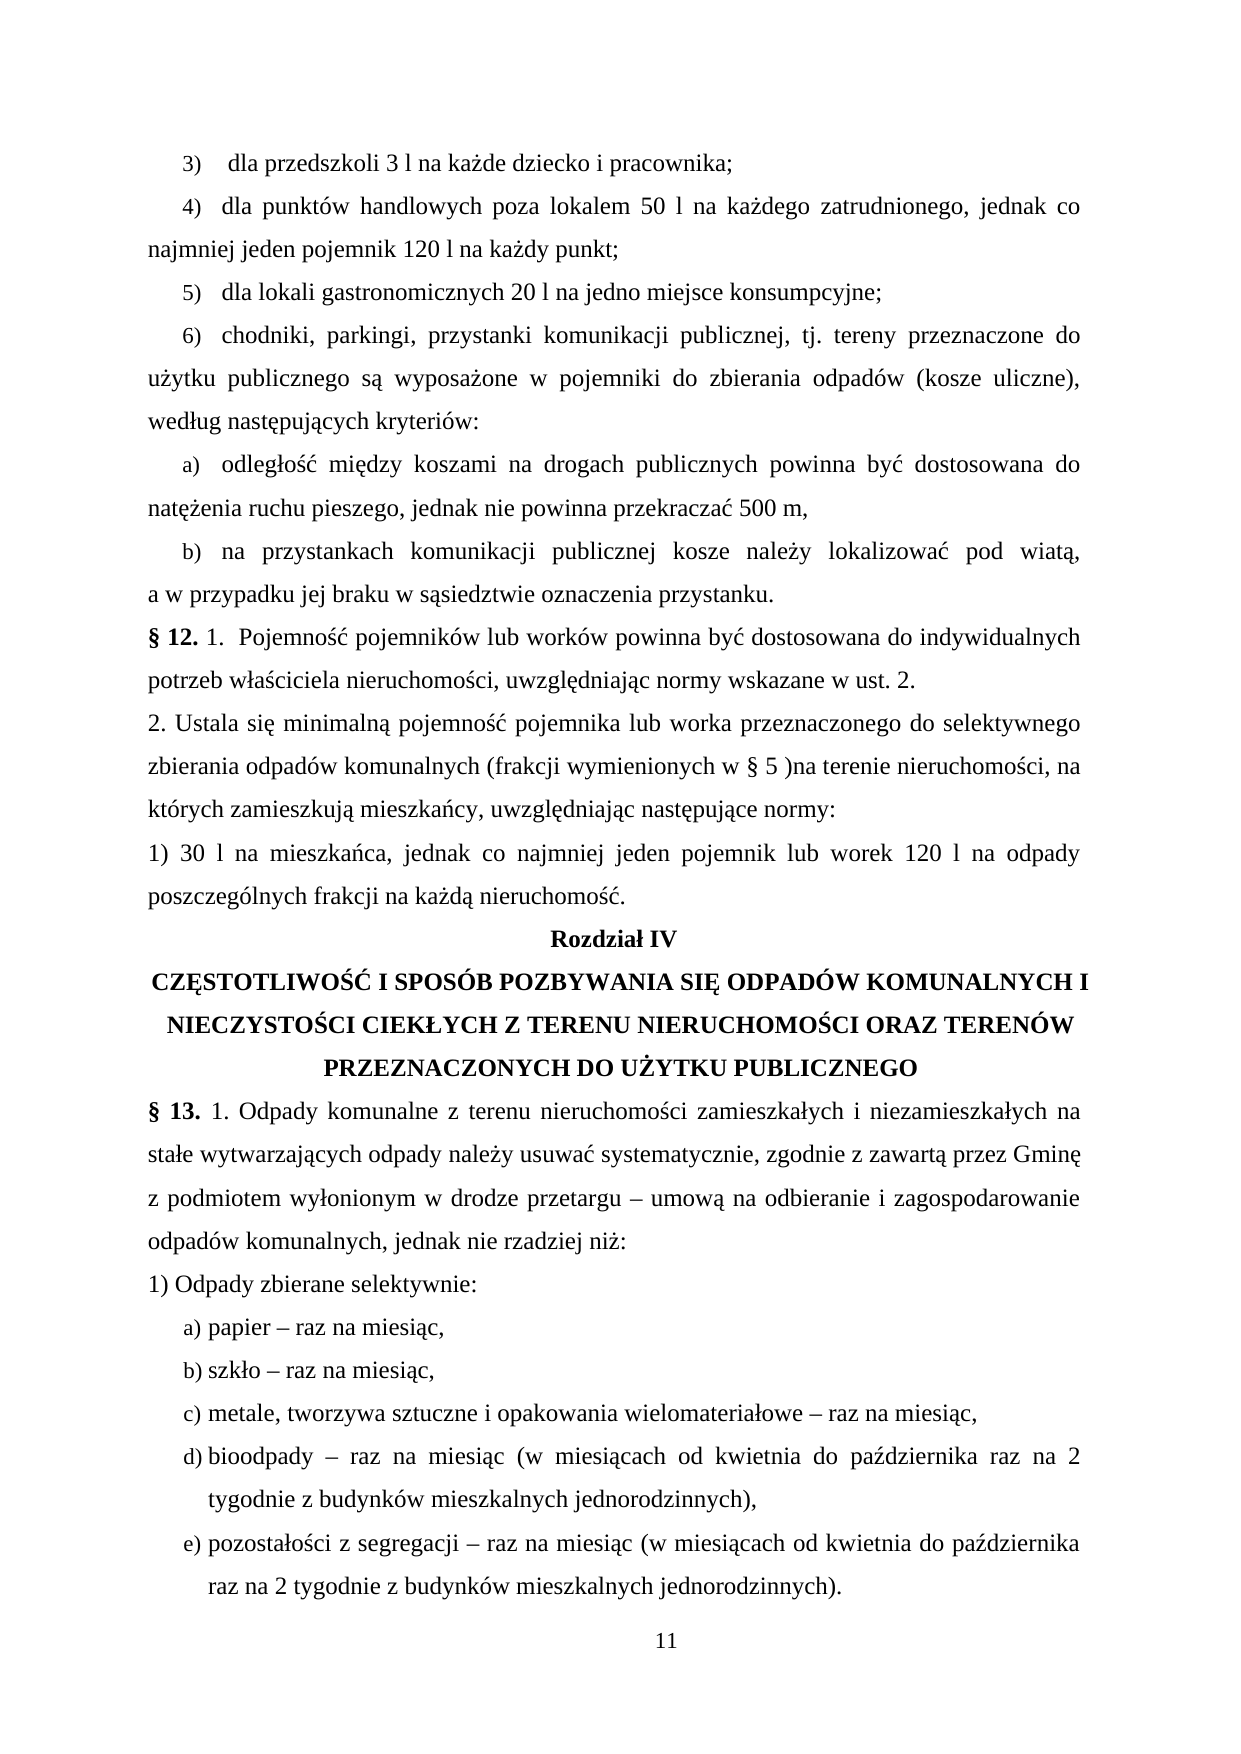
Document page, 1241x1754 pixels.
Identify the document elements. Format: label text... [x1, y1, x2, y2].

text § 12. 1. Pojemność pojemników lub worków powinna być dostosowana do indywidualnych potrzeb właściciela nieruchomości, uwzględniając normy wskazane w ust. 2. [148, 622, 1081, 694]
text Rozdział IV [148, 924, 1079, 953]
list odległość między koszami na drogach publicznych powinna być dostosowana do natężenia ruchu pieszego, jednak nie powinna przekraczać 500 m, [148, 449, 1081, 521]
list pozostałości z segregacji – raz na miesiąc (w miesiącach od kwietnia do października raz na 2 tygodnie z budynków mieszkalnych jednorodzinnych). [183, 1528, 1081, 1599]
list na przystankach komunikacji publicznej kosze należy lokalizować pod wiatą, a w przypadku jej braku w sąsiedztwie oznaczenia przystanku. [148, 536, 1081, 608]
list dla lokali gastronomicznych 20 l na jedno miejsce konsumpcyjne; [148, 277, 1081, 306]
list papier – raz na miesiąc, [183, 1312, 1081, 1341]
text 1) 30 l na mieszkańca, jednak co najmniej jeden pojemnik lub worek 120 l na odpady poszczególnych frakcji na każdą nieruchomość. [148, 838, 1081, 909]
list metale, tworzywa sztuczne i opakowania wielomateriałowe – raz na miesiąc, [183, 1398, 1081, 1427]
text 2. Ustala się minimalną pojemność pojemnika lub worka przeznaczonego do selektywnego zbierania odpadów komunalnych (frakcji wymienionych w § 5 )na terenie nieruchomości, na których zamieszkują mieszkańcy, uwzględniając następujące normy: [148, 708, 1081, 823]
text 1) Odpady zbierane selektywnie: [148, 1269, 1081, 1298]
list dla przedszkoli 3 l na każde dziecko i pracownika; [148, 148, 1081, 176]
subtitle CZĘSTOTLIWOŚĆ I SPOSÓB POZBYWANIA SIĘ ODPADÓW KOMUNALNYCH I NIECZYSTOŚCI CIEKŁYCH Z TERENU NIERUCHOMOŚCI ORAZ TERENÓW PRZEZNACZONYCH DO UŻYTKU PUBLICZNEGO [148, 967, 1093, 1082]
list szkło – raz na miesiąc, [183, 1355, 1081, 1384]
list chodniki, parkingi, przystanki komunikacji publicznej, tj. tereny przeznaczone do użytku publicznego są wyposażone w pojemniki do zbierania odpadów (kosze uliczne), według następujących kryteriów: [148, 320, 1081, 435]
list bioodpady – raz na miesiąc (w miesiącach od kwietnia do października raz na 2 tygodnie z budynków mieszkalnych jednorodzinnych), [183, 1441, 1081, 1513]
text § 13. 1. Odpady komunalne z terenu nieruchomości zamieszkałych i niezamieszkałych na stałe wytwarzających odpady należy usuwać systematycznie, zgodnie z zawartą przez Gminę z podmiotem wyłonionym w drodze przetargu – umową na odbieranie i zagospodarowanie odpadów komunalnych, jednak nie rzadziej niż: [148, 1096, 1081, 1254]
list dla punktów handlowych poza lokalem 50 l na każdego zatrudnionego, jednak co najmniej jeden pojemnik 120 l na każdy punkt; [148, 191, 1081, 263]
